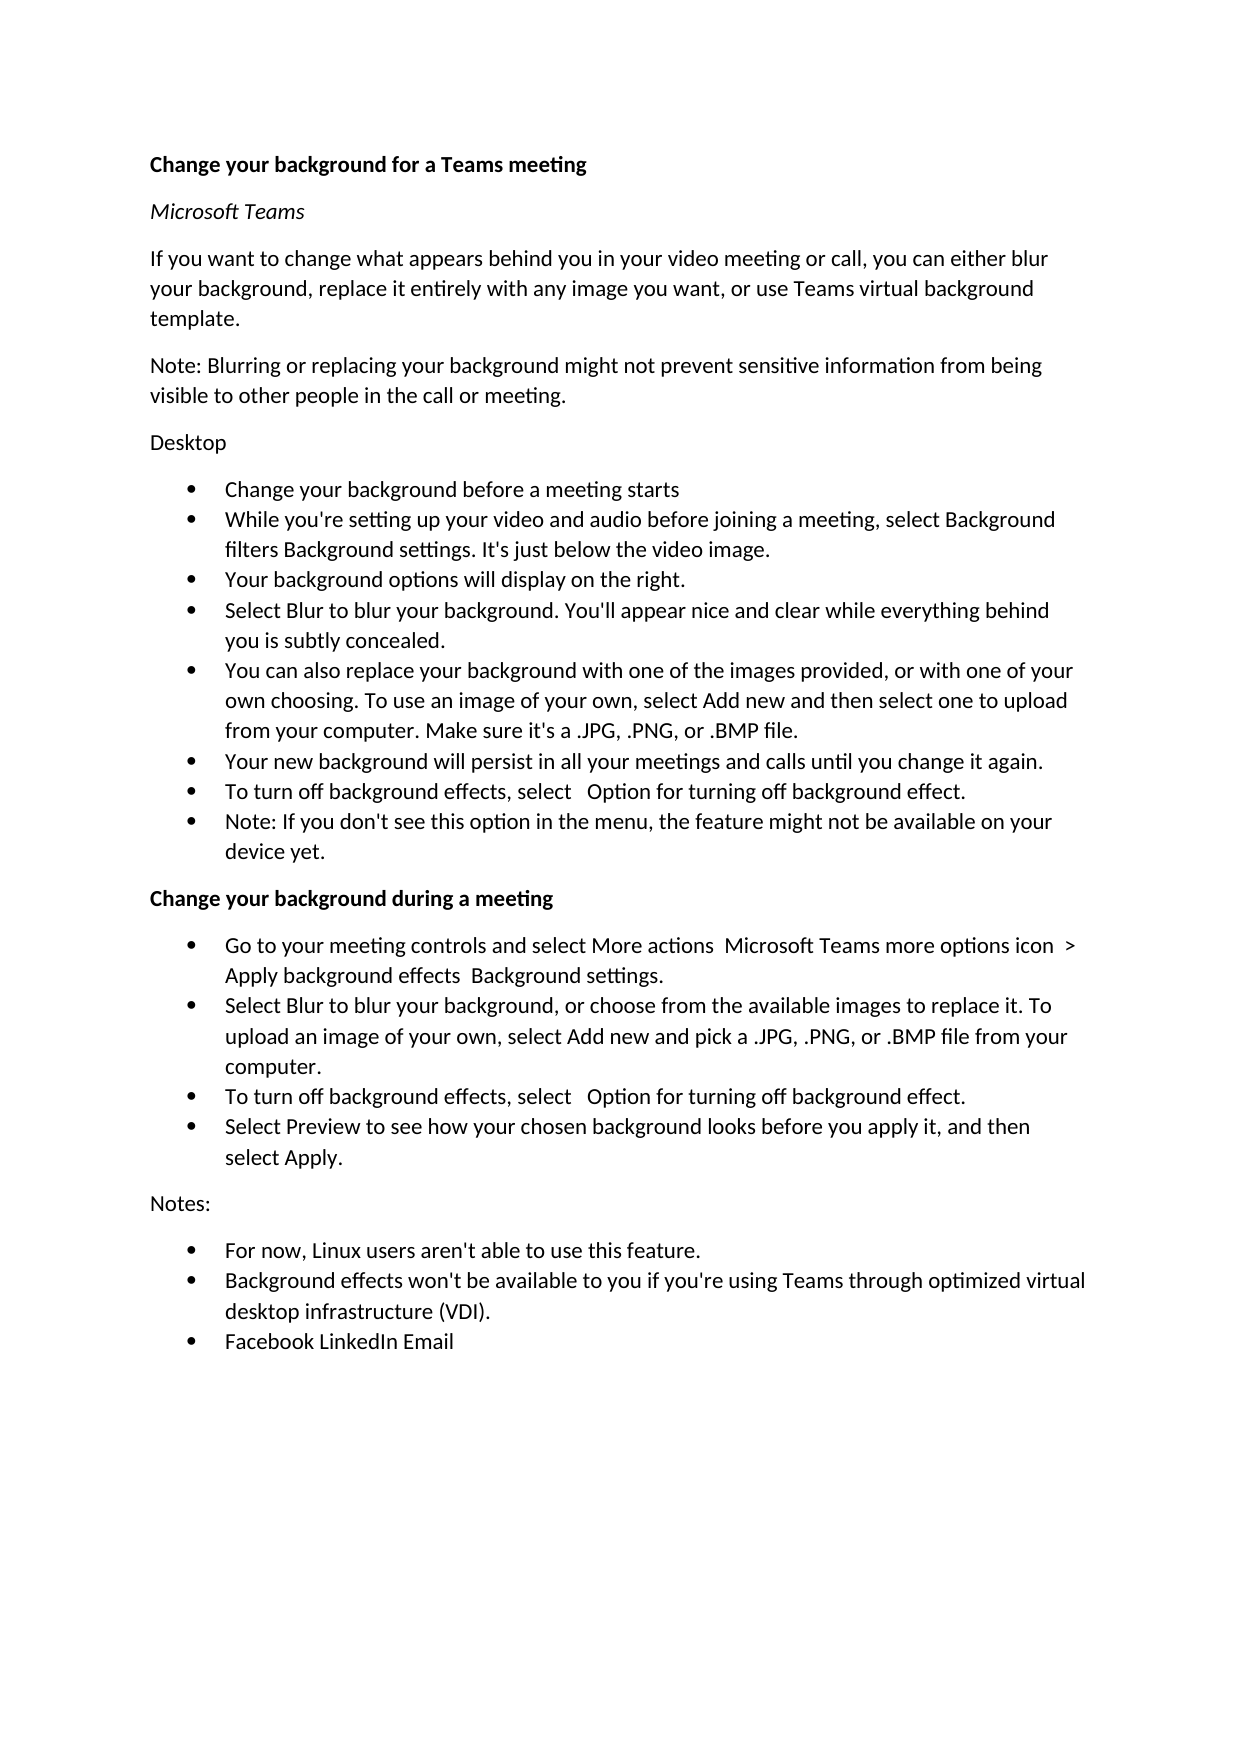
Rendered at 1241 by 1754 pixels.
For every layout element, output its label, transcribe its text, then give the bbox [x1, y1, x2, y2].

text Change your background for a Teams meeting [150, 150, 1090, 178]
list For now, Linux users aren't able to use this feature. [187, 1236, 1090, 1264]
list While you're setting up your video and audio before joining a meeting, select Background filters Background settings. It's just below the video image. [187, 505, 1090, 563]
text Notes: [150, 1189, 1090, 1218]
list To turn off background effects, select Option for turning off background effect. [187, 1082, 1090, 1110]
list Select Blur to blur your background. You'll appear nice and clear while everything behind you is subtly concealed. [187, 596, 1090, 654]
list Change your background before a meeting starts [187, 475, 1090, 503]
list Select Preview to see how your chosen background looks before you apply it, and then select Apply. [187, 1112, 1090, 1171]
list Select Blur to blur your background, or choose from the available images to replace it. To upload an image of your own, select Add new and pick a .JPG, .PNG, or .BMP file from your computer. [187, 992, 1090, 1080]
list Background effects won't be available to you if you're using Teams through optimized virtual desktop infrastructure (VDI). [187, 1267, 1090, 1325]
text Microsoft Teams [150, 197, 1090, 225]
list Note: If you don't see this option in the menu, the feature might not be available on your device yet. [187, 807, 1090, 866]
text If you want to change what appears behind you in your video meeting or call, you can either blur your background, replace it entirely with any image you want, or use Teams virtual background template. [150, 244, 1090, 332]
list Go to your meeting controls and select More actions Microsoft Teams more options icon > Apply background effects Background settings. [187, 931, 1090, 989]
text Desktop [150, 428, 1090, 456]
list To turn off background effects, select Option for turning off background effect. [187, 777, 1090, 805]
text Note: Blurring or replacing your background might not prevent sensitive information from being visible to other people in the call or meeting. [150, 351, 1090, 409]
list Facebook LinkedIn Email [187, 1327, 1090, 1355]
list You can also replace your background with one of the images provided, or with one of your own choosing. To use an image of your own, select Add new and then select one to upload from your computer. Make sure it's a .JPG, .PNG, or .BMP file. [187, 656, 1090, 745]
text Change your background during a meeting [150, 884, 1090, 912]
list Your background options will display on the right. [187, 566, 1090, 594]
list Your new background will persist in all your meetings and calls until you change it again. [187, 747, 1090, 775]
